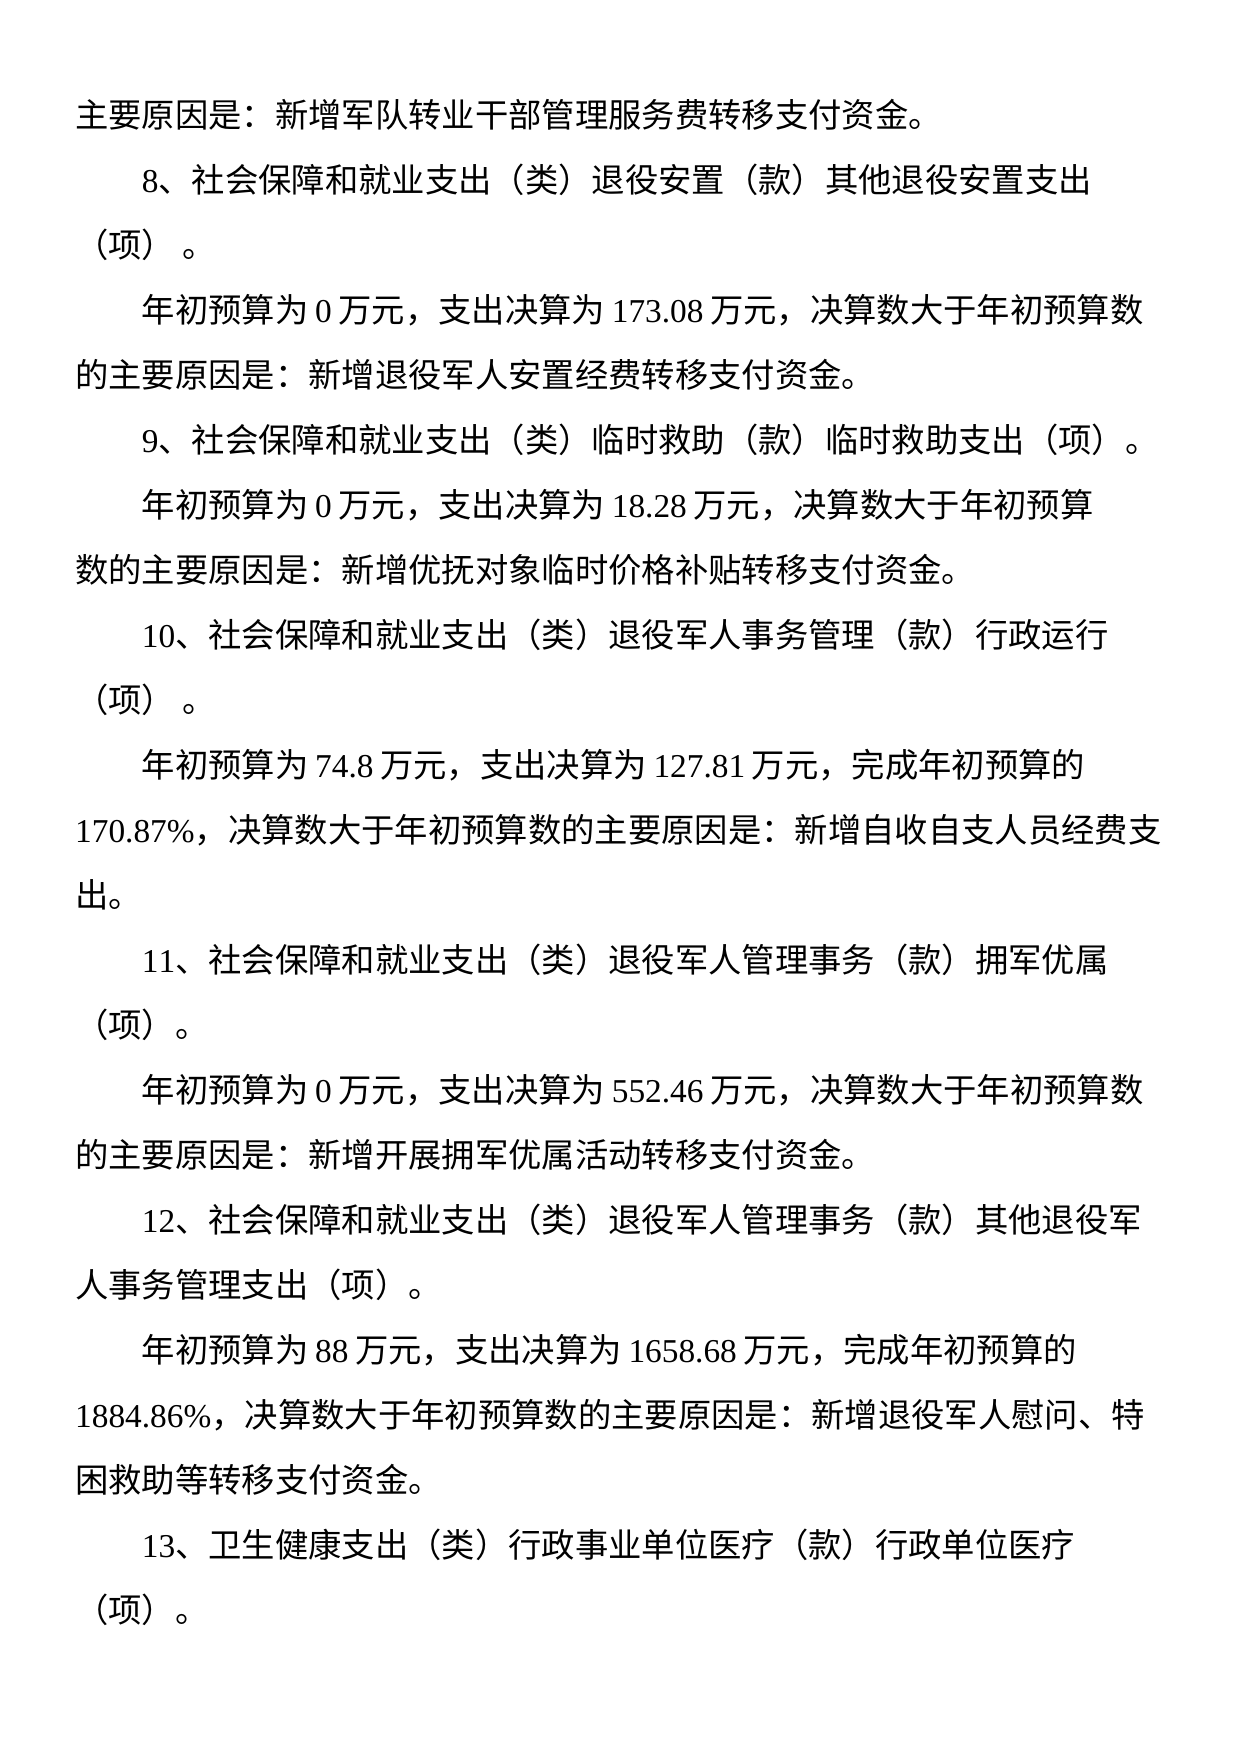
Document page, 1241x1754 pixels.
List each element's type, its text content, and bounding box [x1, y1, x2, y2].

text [75, 81, 1165, 146]
list 年初预算为0万元，支出决算为18.28万元，决算数大于年初预算 [75, 471, 1165, 536]
list 数的主要原因是：新增优抚对象临时价格补贴转移支付资金。 [75, 536, 1165, 601]
list 8、社会保障和就业支出（类）退役安置（款）其他退役安置支出（项） 。 [75, 146, 1165, 276]
text 13、卫生健康支出（类）行政事业单位医疗（款）行政单位医疗（项）。 [75, 1511, 1165, 1641]
text 10、社会保障和就业支出（类）退役军人事务管理（款）行政运行（项） 。 [75, 601, 1165, 731]
text 年初预算为74.8万元，支出决算为127.81万元，完成年初预算的170.87%，决算数大于年初预算数的主要原因是：新增自收自支人员经费支出。 [75, 731, 1165, 926]
list 9、社会保障和就业支出（类）临时救助（款）临时救助支出（项）。 [75, 406, 1165, 471]
list 年初预算为0万元，支出决算为173.08万元，决算数大于年初预算数的主要原因是：新增退役军人安置经费转移支付资金。 [75, 276, 1165, 406]
text 年初预算为88万元，支出决算为1658.68万元，完成年初预算的1884.86%，决算数大于年初预算数的主要原因是：新增退役军人慰问、特困救助等转移支付资金。 [75, 1316, 1165, 1511]
text 11、社会保障和就业支出（类）退役军人管理事务（款）拥军优属（项）。 [75, 926, 1165, 1056]
text 年初预算为0万元，支出决算为552.46万元，决算数大于年初预算数的主要原因是：新增开展拥军优属活动转移支付资金。 [75, 1056, 1165, 1186]
text 12、社会保障和就业支出（类）退役军人管理事务（款）其他退役军人事务管理支出（项）。 [75, 1186, 1165, 1316]
